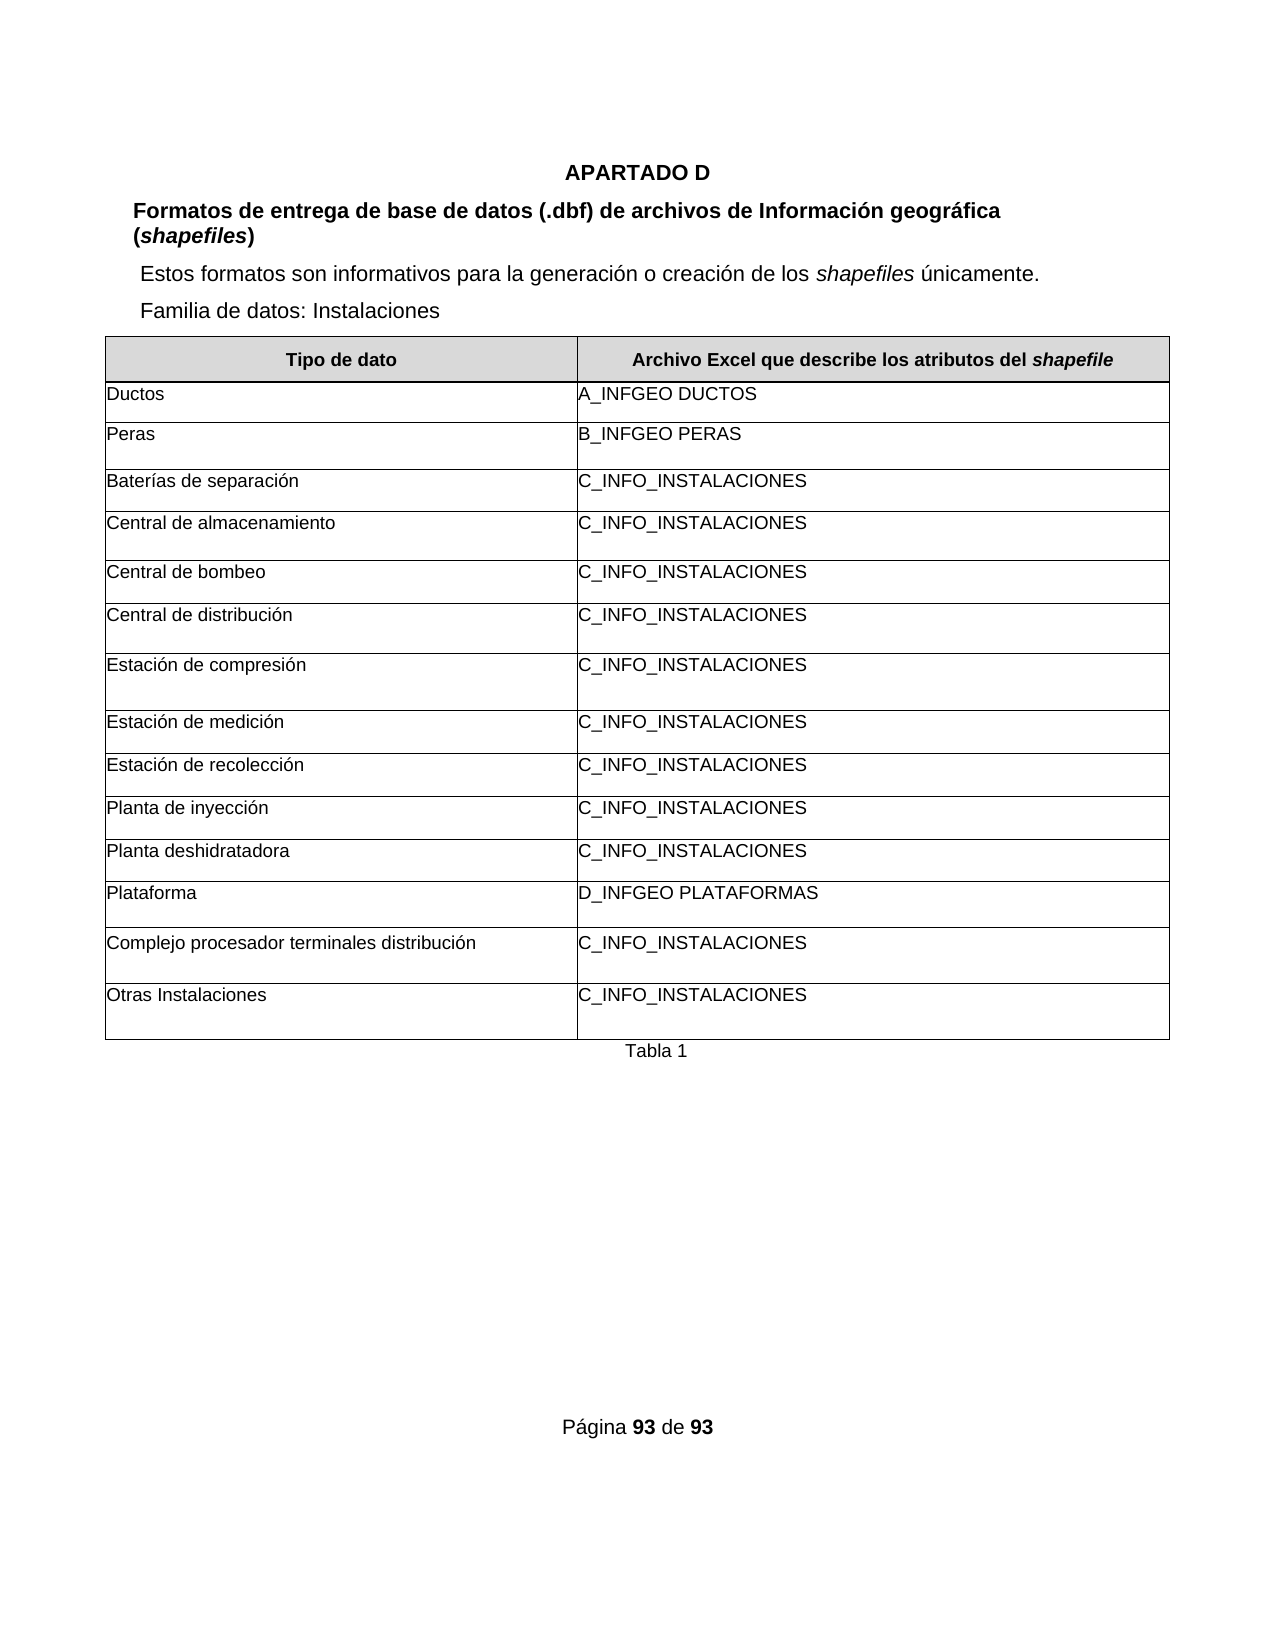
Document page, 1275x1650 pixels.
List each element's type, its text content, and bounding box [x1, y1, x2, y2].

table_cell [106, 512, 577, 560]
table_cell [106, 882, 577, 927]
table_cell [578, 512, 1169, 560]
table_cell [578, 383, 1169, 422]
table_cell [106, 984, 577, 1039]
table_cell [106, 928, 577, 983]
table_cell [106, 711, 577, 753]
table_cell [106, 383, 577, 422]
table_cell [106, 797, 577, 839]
text Estos formatos son informativos para la generación o creación de los shapefiles únicamente. [140, 261, 1098, 286]
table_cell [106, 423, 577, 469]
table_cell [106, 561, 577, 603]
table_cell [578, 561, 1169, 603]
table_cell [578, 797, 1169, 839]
text Tabla 1 [214, 1040, 1098, 1061]
text Familia de datos: Instalaciones [140, 298, 1098, 324]
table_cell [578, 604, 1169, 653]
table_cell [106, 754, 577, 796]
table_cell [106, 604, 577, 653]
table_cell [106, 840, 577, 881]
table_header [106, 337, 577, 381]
text Formatos de entrega de base de datos (.dbf) de archivos de Información geográfica (shapefiles) [133, 198, 1098, 248]
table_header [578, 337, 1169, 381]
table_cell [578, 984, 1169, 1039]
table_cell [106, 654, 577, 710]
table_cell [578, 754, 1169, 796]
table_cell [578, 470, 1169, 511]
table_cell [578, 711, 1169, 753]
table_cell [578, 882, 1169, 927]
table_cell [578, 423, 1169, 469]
subtitle APARTADO D [177, 160, 1098, 185]
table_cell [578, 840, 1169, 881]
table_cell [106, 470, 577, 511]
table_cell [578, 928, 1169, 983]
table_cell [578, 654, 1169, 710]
